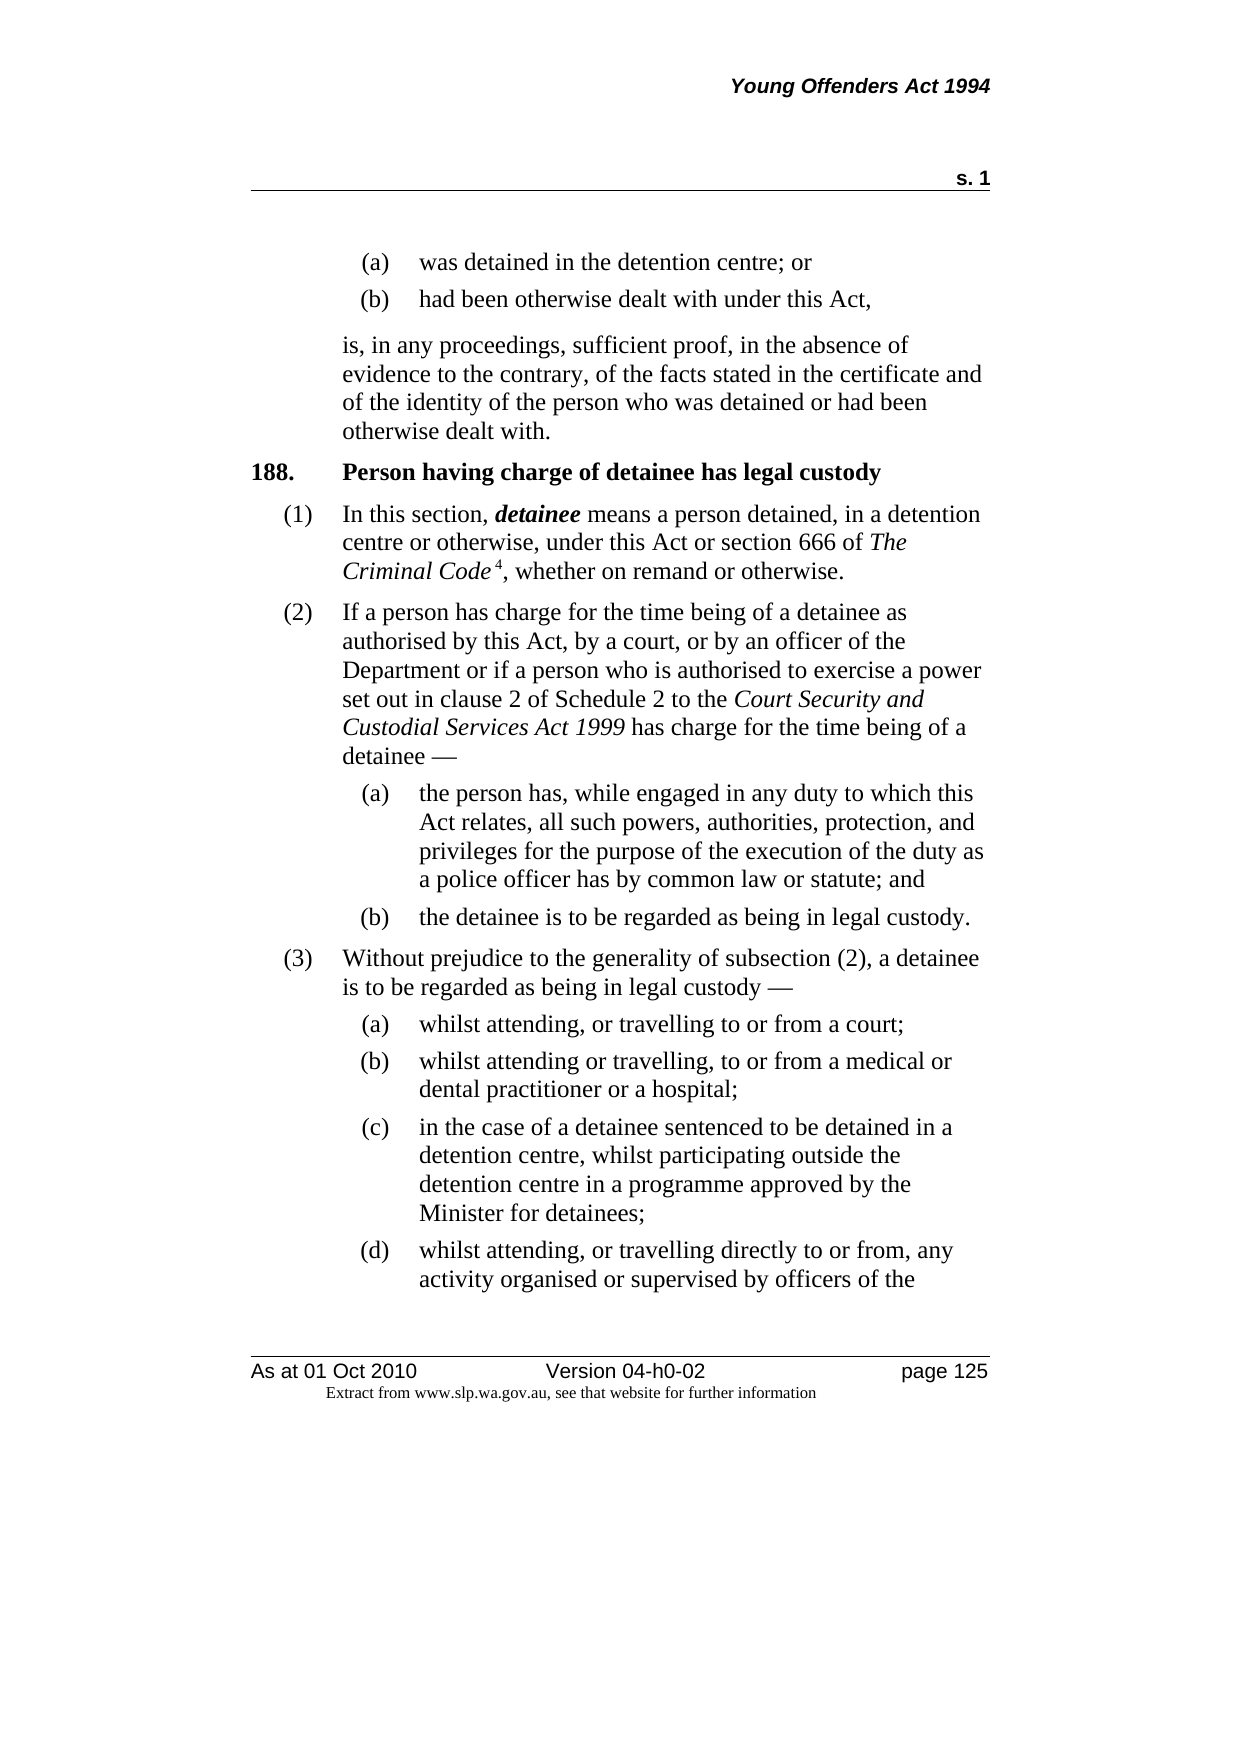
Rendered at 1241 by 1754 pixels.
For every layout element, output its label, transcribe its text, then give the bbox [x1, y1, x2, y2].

text (c) in the case of a detainee sentenced to be detained in a detention centre, whilst participating outside the detention centre in a programme approved by the Minister for detainees; [251, 1112, 990, 1227]
text is, in any proceedings, sufficient proof, in the absence of evidence to the contrary, of the facts stated in the certificate and of the identity of the person who was detained or had been otherwise dealt with. [251, 330, 990, 445]
text (a) whilst attending, or travelling to or from a court; [251, 1009, 990, 1037]
text (b) had been otherwise dealt with under this Act, [251, 284, 990, 313]
text (2) If a person has charge for the time being of a detainee as authorised by this Act, by a court, or by an officer of the Department or if a person who is authorised to exercise a power set out in clause 2 of Schedule 2 to the Court Security and Custodial Services Act 1999 has charge for the time being of a detainee — [251, 597, 990, 770]
text (a) was detained in the detention centre; or [251, 247, 990, 276]
text (1) In this section, detainee means a person detained, in a detention centre or otherwise, under this Act or section 666 of The Criminal Code 4, whether on remand or otherwise. [251, 499, 990, 585]
text (b) the detainee is to be regarded as being in legal custody. [251, 902, 990, 930]
text (3) Without prejudice to the generality of subsection (2), a detainee is to be regarded as being in legal custody — [251, 943, 990, 1000]
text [251, 1235, 990, 1292]
text (a) the person has, while engaged in any duty to which this Act relates, all such powers, authorities, protection, and privileges for the purpose of the execution of the duty as a police officer has by common law or statute; and [251, 778, 990, 893]
text (b) whilst attending or travelling, to or from a medical or dental practitioner or a hospital; [251, 1046, 990, 1103]
subtitle 188. Person having charge of detainee has legal custody [251, 457, 990, 486]
